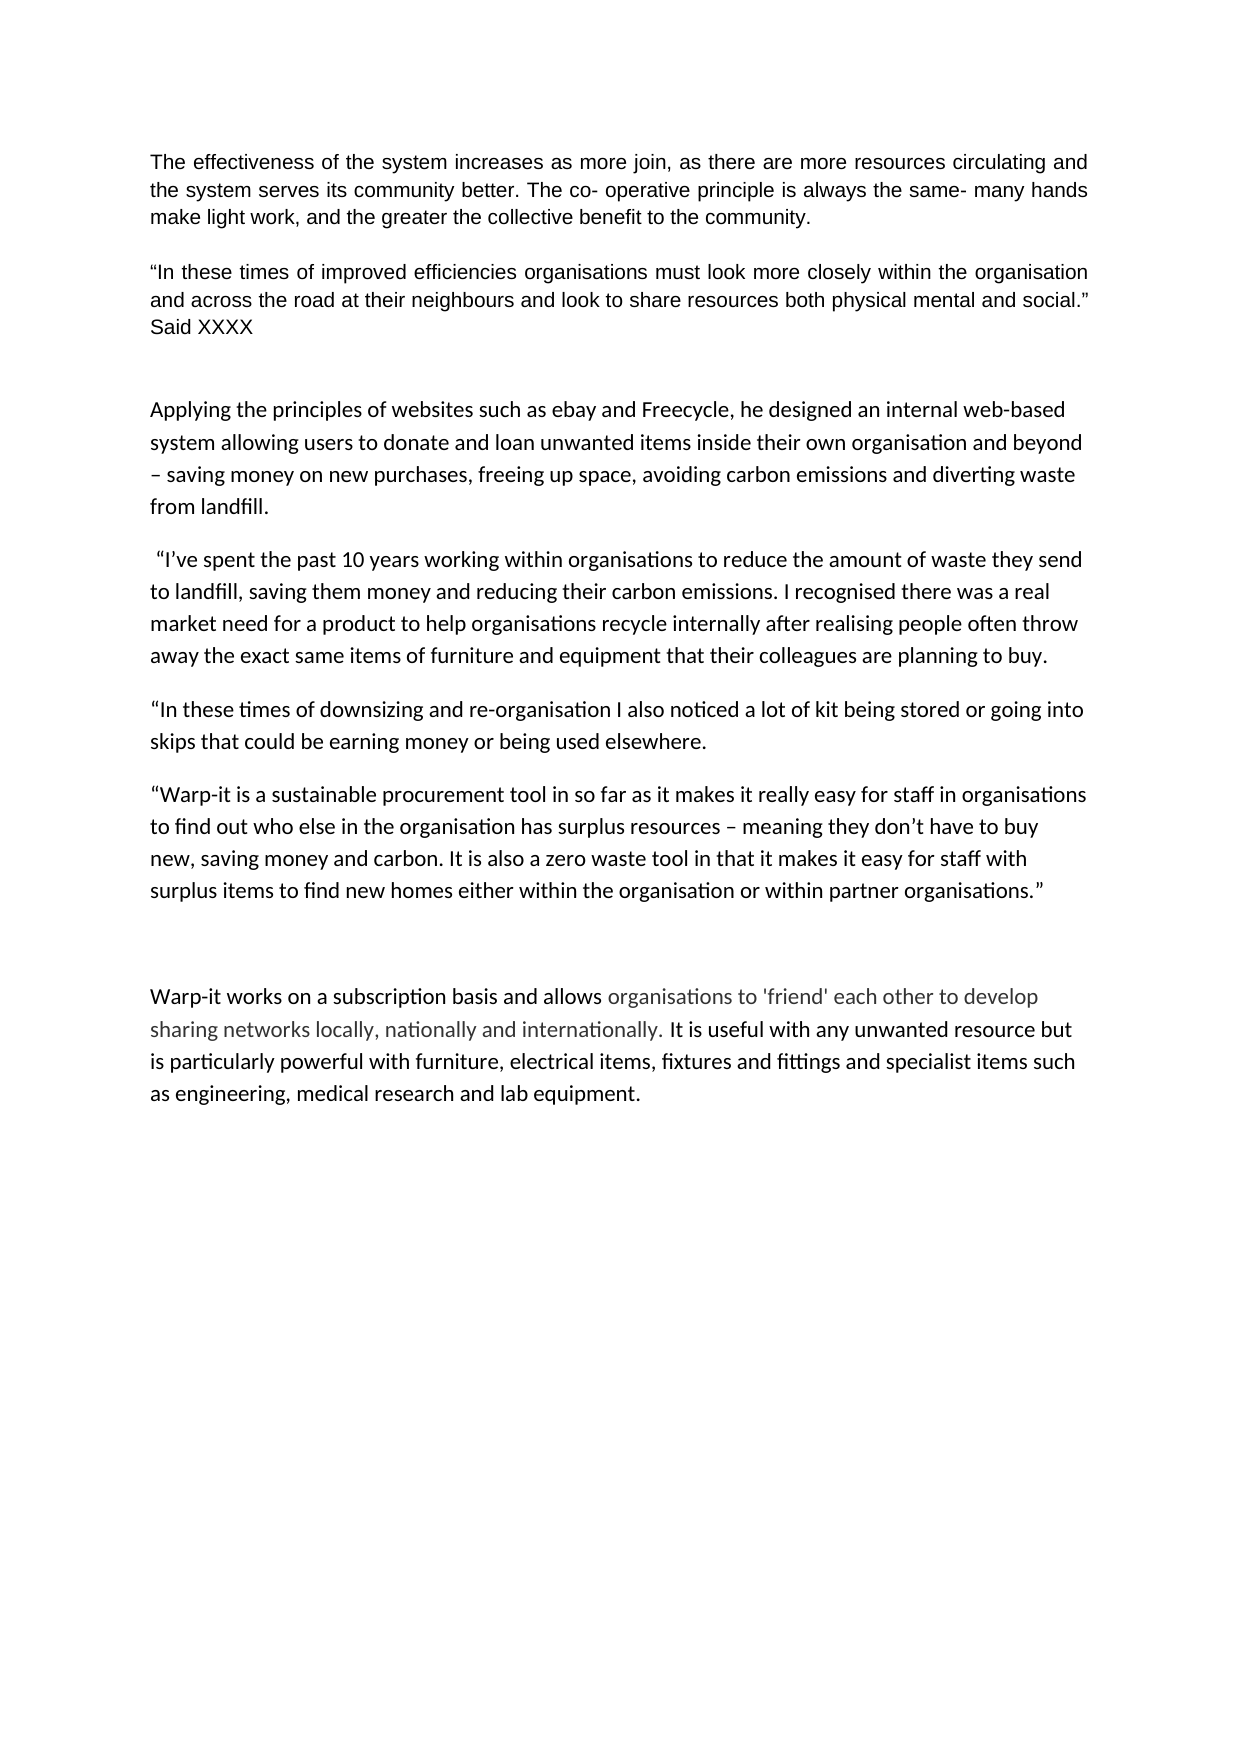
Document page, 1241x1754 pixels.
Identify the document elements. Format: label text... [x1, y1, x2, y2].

text “In these times of downsizing and re-organisation I also noticed a lot of kit being stored or going into skips that could be earning money or being used elsewhere. [150, 695, 1090, 755]
text Applying the principles of websites such as ebay and Freecycle, he designed an internal web-based system allowing users to donate and loan unwanted items inside their own organisation and beyond – saving money on new purchases, freeing up space, avoiding carbon emissions and diverting waste from landfill. [150, 396, 1090, 520]
text The effectiveness of the system increases as more join, as there are more resources circulating and the system serves its community better. The co- operative principle is always the same- many hands make light work, and the greater the collective benefit to the community. [150, 150, 1090, 229]
text Warp-it works on a subscription basis and allows organisations to 'friend' each other to develop sharing networks locally, nationally and internationally. It is useful with any unwanted resource but is particularly powerful with furniture, electrical items, fixtures and fittings and specialist items such as engineering, medical research and lab equipment. [150, 982, 1090, 1107]
text “I’ve spent the past 10 years working within organisations to reduce the amount of waste they send to landfill, saving them money and reducing their carbon emissions. I recognised there was a real market need for a product to help organisations recycle internally after realising people often throw away the exact same items of furniture and equipment that their colleagues are planning to buy. [150, 545, 1090, 670]
text “Warp-it is a sustainable procurement tool in so far as it makes it really easy for staff in organisations to find out who else in the organisation has surplus resources – meaning they don’t have to buy new, saving money and carbon. It is also a zero waste tool in that it makes it easy for staff with surplus items to find new homes either within the organisation or within partner organisations.” [150, 780, 1090, 904]
text “In these times of improved efficiencies organisations must look more closely within the organisation and across the road at their neighbours and look to share resources both physical mental and social.” Said XXXX [150, 260, 1090, 339]
